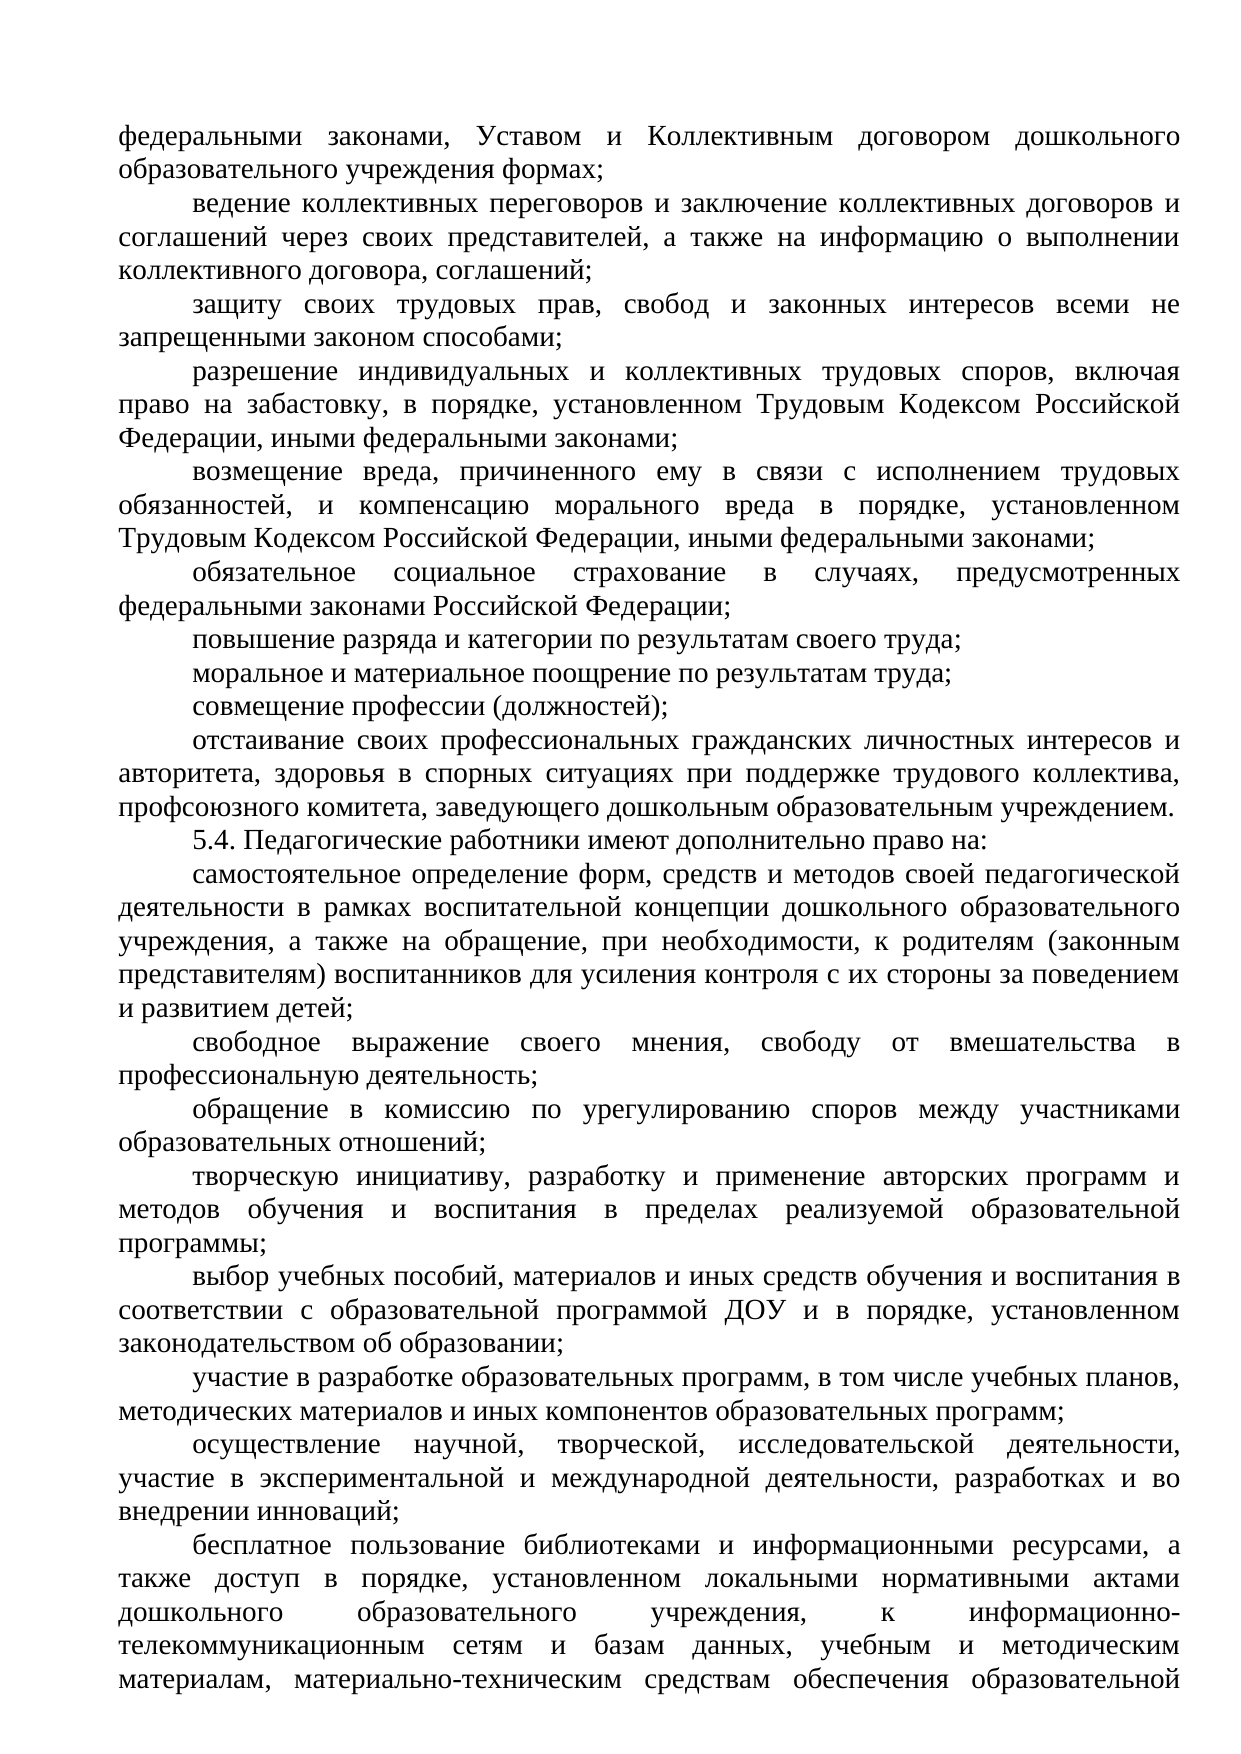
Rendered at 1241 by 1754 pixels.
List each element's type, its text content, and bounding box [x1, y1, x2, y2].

text возмещение вреда, причиненного ему в связи с исполнением трудовых обязанностей, и компенсацию морального вреда в порядке, установленном Трудовым Кодексом Российской Федерации, иными федеральными законами; [118, 453, 1181, 554]
text ведение коллективных переговоров и заключение коллективных договоров и соглашений через своих представителей, а также на информацию о выполнении коллективного договора, соглашений; [118, 185, 1181, 286]
text совмещение профессии (должностей); [118, 688, 1181, 722]
text самостоятельное определение форм, средств и методов своей педагогической деятельности в рамках воспитательной концепции дошкольного образовательного учреждения, а также на обращение, при необходимости, к родителям (законным представителям) воспитанников для усиления контроля с их стороны за поведением и развитием детей; [118, 856, 1181, 1024]
text обращение в комиссию по урегулированию споров между участниками образовательных отношений; [118, 1091, 1181, 1158]
text творческую инициативу, разработку и применение авторских программ и методов обучения и воспитания в пределах реализуемой образовательной программы; [118, 1158, 1181, 1258]
text участие в разработке образовательных программ, в том числе учебных планов, методических материалов и иных компонентов образовательных программ; [118, 1359, 1181, 1426]
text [118, 1527, 1181, 1694]
text свободное выражение своего мнения, свободу от вмешательства в профессиональную деятельность; [118, 1024, 1181, 1091]
text повышение разряда и категории по результатам своего труда; [118, 621, 1181, 655]
text разрешение индивидуальных и коллективных трудовых споров, включая право на забастовку, в порядке, установленном Трудовым Кодексом Российской Федерации, иными федеральными законами; [118, 353, 1181, 453]
text 5.4. Педагогические работники имеют дополнительно право на: [118, 822, 1181, 856]
text осуществление научной, творческой, исследовательской деятельности, участие в экспериментальной и международной деятельности, разработках и во внедрении инноваций; [118, 1426, 1181, 1527]
text обязательное социальное страхование в случаях, предусмотренных федеральными законами Российской Федерации; [118, 554, 1181, 621]
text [118, 118, 1181, 185]
text выбор учебных пособий, материалов и иных средств обучения и воспитания в соответствии с образовательной программой ДОУ и в порядке, установленном законодательством об образовании; [118, 1258, 1181, 1359]
text моральное и материальное поощрение по результатам труда; [118, 655, 1181, 688]
text защиту своих трудовых прав, свобод и законных интересов всеми не запрещенными законом способами; [118, 286, 1181, 353]
text отстаивание своих профессиональных гражданских личностных интересов и авторитета, здоровья в спорных ситуациях при поддержке трудового коллектива, профсоюзного комитета, заведующего дошкольным образовательным учреждением. [118, 722, 1181, 822]
